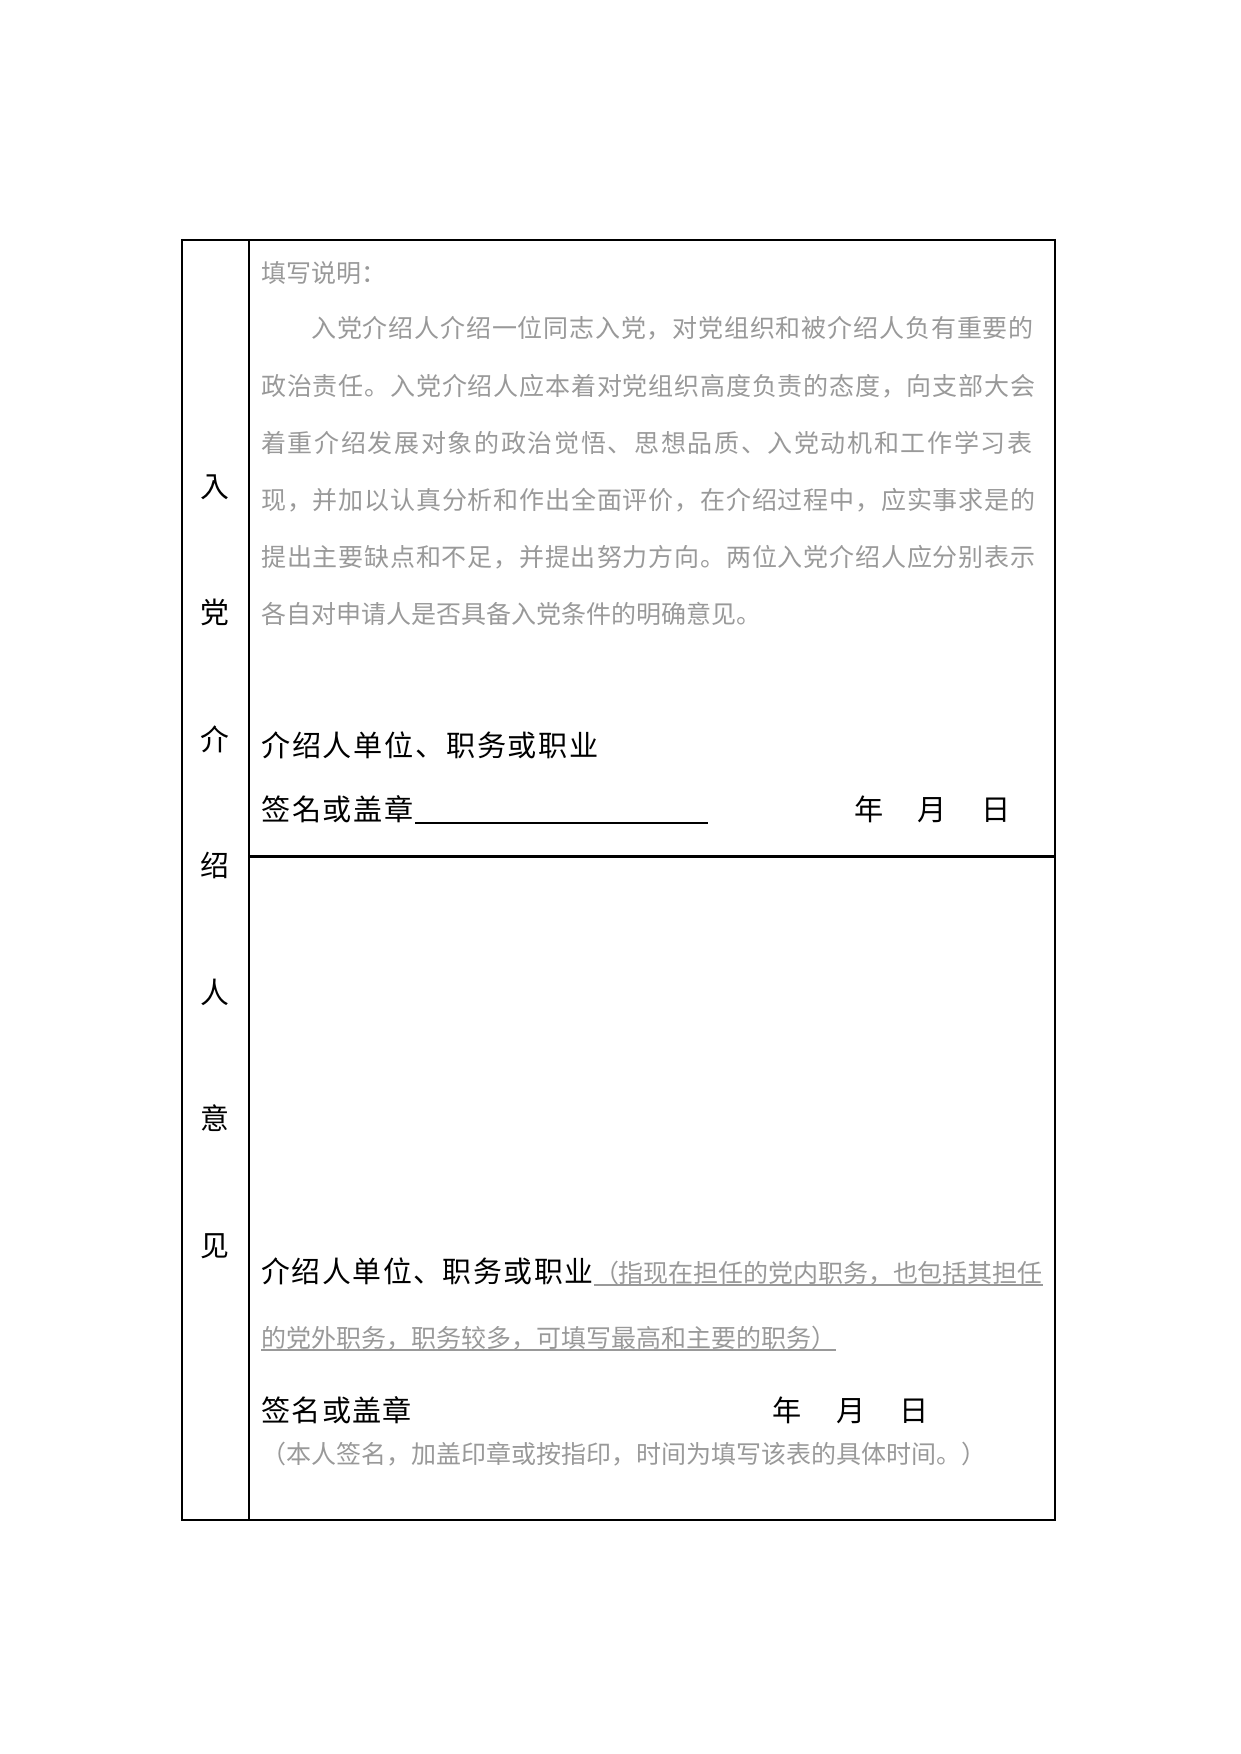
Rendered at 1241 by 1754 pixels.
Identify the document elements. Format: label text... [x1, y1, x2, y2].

table_cell 介绍人单位、职务或职业（指现在担任的党内职务，也包括其担任的党外职务，职务较多，可填写最高和主要的职务） 签名或盖章 年 月 日 （本人签名，加盖印章或按指印，时间为填写该表的具体时间。） [250, 858, 1054, 1519]
table_header 入 党 介 绍 人 意 见 [183, 241, 248, 1519]
table_header 填写说明： 入党介绍人介绍一位同志入党，对党组织和被介绍人负有重要的政治责任。入党介绍人应本着对党组织高度负责的态度，向支部大会着重介绍发展对象的政治觉悟、思想品质、入党动机和工作学习表现，并加以认真分析和作出全面评价，在介绍过程中，应实事求是的提出主要缺点和不足，并提出努力方向。两位入党介绍人应分别表示各自对申请人是否具备入党条件的明确意见。 介绍人单位、职务或职业 签名或盖章 年 月 日 [250, 241, 1054, 855]
